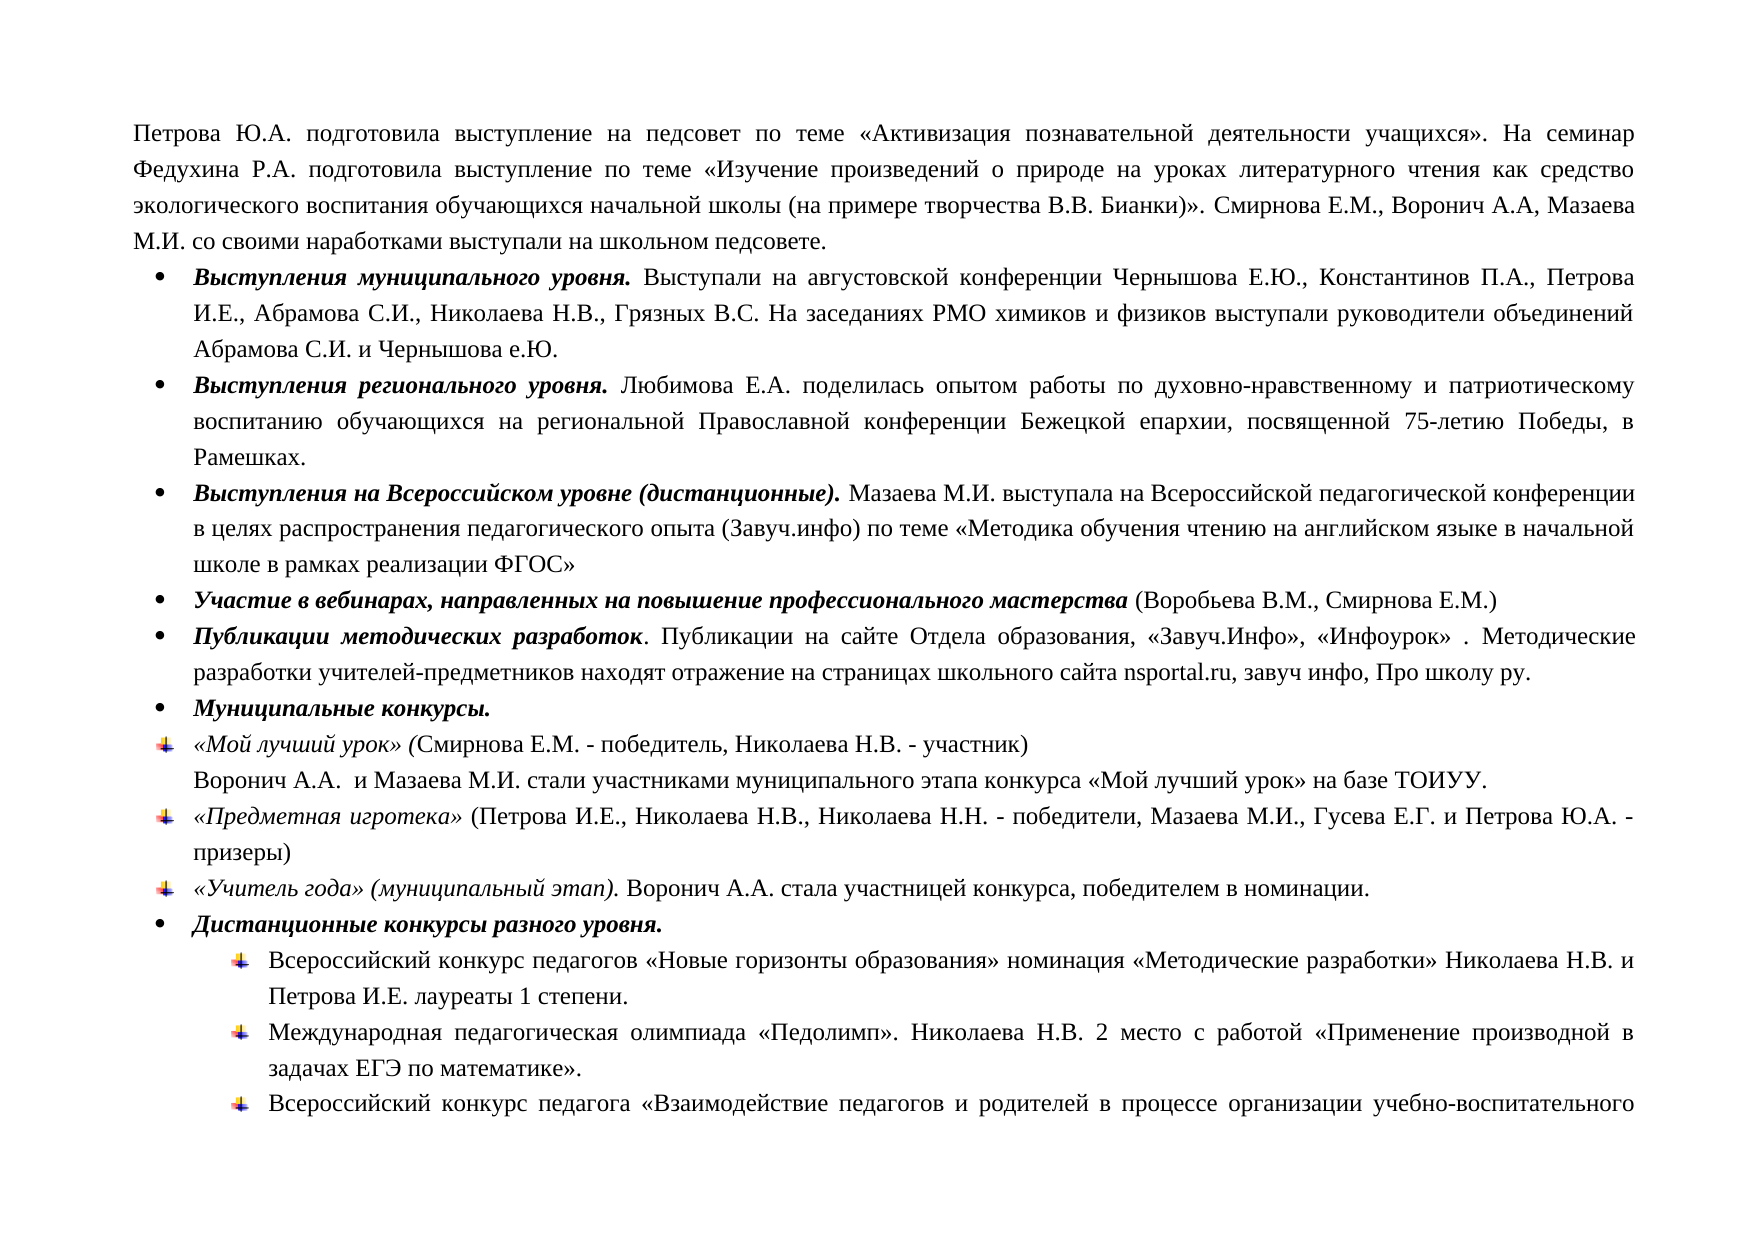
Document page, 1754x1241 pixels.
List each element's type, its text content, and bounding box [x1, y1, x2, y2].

picture [231, 1095, 249, 1112]
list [231, 1088, 1636, 1117]
picture [156, 879, 174, 897]
picture [231, 951, 249, 969]
list «Предметная игротека» (Петрова И.Е., Николаева Н.В., Николаева Н.Н. - победители, Мазаева М.И., Гусева Е.Г. и Петрова Ю.А. - призеры) [156, 801, 1636, 866]
list Международная педагогическая олимпиада «Педолимп». Николаева Н.В. 2 место с работой «Применение производной в задачах ЕГЭ по математике». [231, 1017, 1636, 1081]
list Выступления на Всероссийском уровне (дистанционные). Мазаева М.И. выступала на Всероссийской педагогической конференции в целях распространения педагогического опыта (Завуч.инфо) по теме «Методика обучения чтению на английском языке в начальной школе в рамках реализации ФГОС» [156, 478, 1636, 578]
list Выступления регионального уровня. Любимова Е.А. поделилась опытом работы по духовно-нравственному и патриотическому воспитанию обучающихся на региональной Православной конференции Бежецкой епархии, посвященной 75-летию Победы, в Рамешках. [156, 370, 1636, 470]
text Петрова Ю.А. подготовила выступление на педсовет по теме «Активизация познавательной деятельности учащихся». На семинар Федухина Р.А. подготовила выступление по теме «Изучение произведений о природе на уроках литературного чтения как средство экологического воспитания обучающихся начальной школы (на примере творчества В.В. Бианки)». Смирнова Е.М., Воронич А.А, Мазаева М.И. со своими наработками выступали на школьном педсовете. [133, 118, 1636, 255]
list Публикации методических разработок. Публикации на сайте Отдела образования, «Завуч.Инфо», «Инфоурок» . Методические разработки учителей-предметников находят отражение на страницах школьного сайта nsportal.ru, завуч инфо, Про школу ру. [156, 621, 1636, 686]
list Выступления муниципального уровня. Выступали на августовской конференции Чернышова Е.Ю., Константинов П.А., Петрова И.Е., Абрамова С.И., Николаева Н.В., Грязных В.С. На заседаниях РМО химиков и физиков выступали руководители объединений Абрамова С.И. и Чернышова е.Ю. [156, 262, 1636, 363]
picture [231, 1023, 249, 1040]
list Всероссийский конкурс педагогов «Новые горизонты образования» номинация «Методические разработки» Николаева Н.В. и Петрова И.Е. лауреаты 1 степени. [231, 945, 1636, 1009]
list Участие в вебинарах, направленных на повышение профессионального мастерства (Воробьева В.М., Смирнова Е.М.) [156, 585, 1636, 614]
list Муниципальные конкурсы. [156, 693, 1636, 722]
picture [156, 807, 174, 825]
list Дистанционные конкурсы разного уровня. [156, 909, 1636, 938]
list «Учитель года» (муниципальный этап). Воронич А.А. стала участницей конкурса, победителем в номинации. [156, 873, 1636, 902]
list «Мой лучший урок» (Смирнова Е.М. - победитель, Николаева Н.В. - участник) [156, 729, 1636, 758]
list Воронич А.А. и Мазаева М.И. стали участниками муниципального этапа конкурса «Мой лучший урок» на базе ТОИУУ. [193, 765, 1636, 794]
picture [156, 735, 174, 753]
